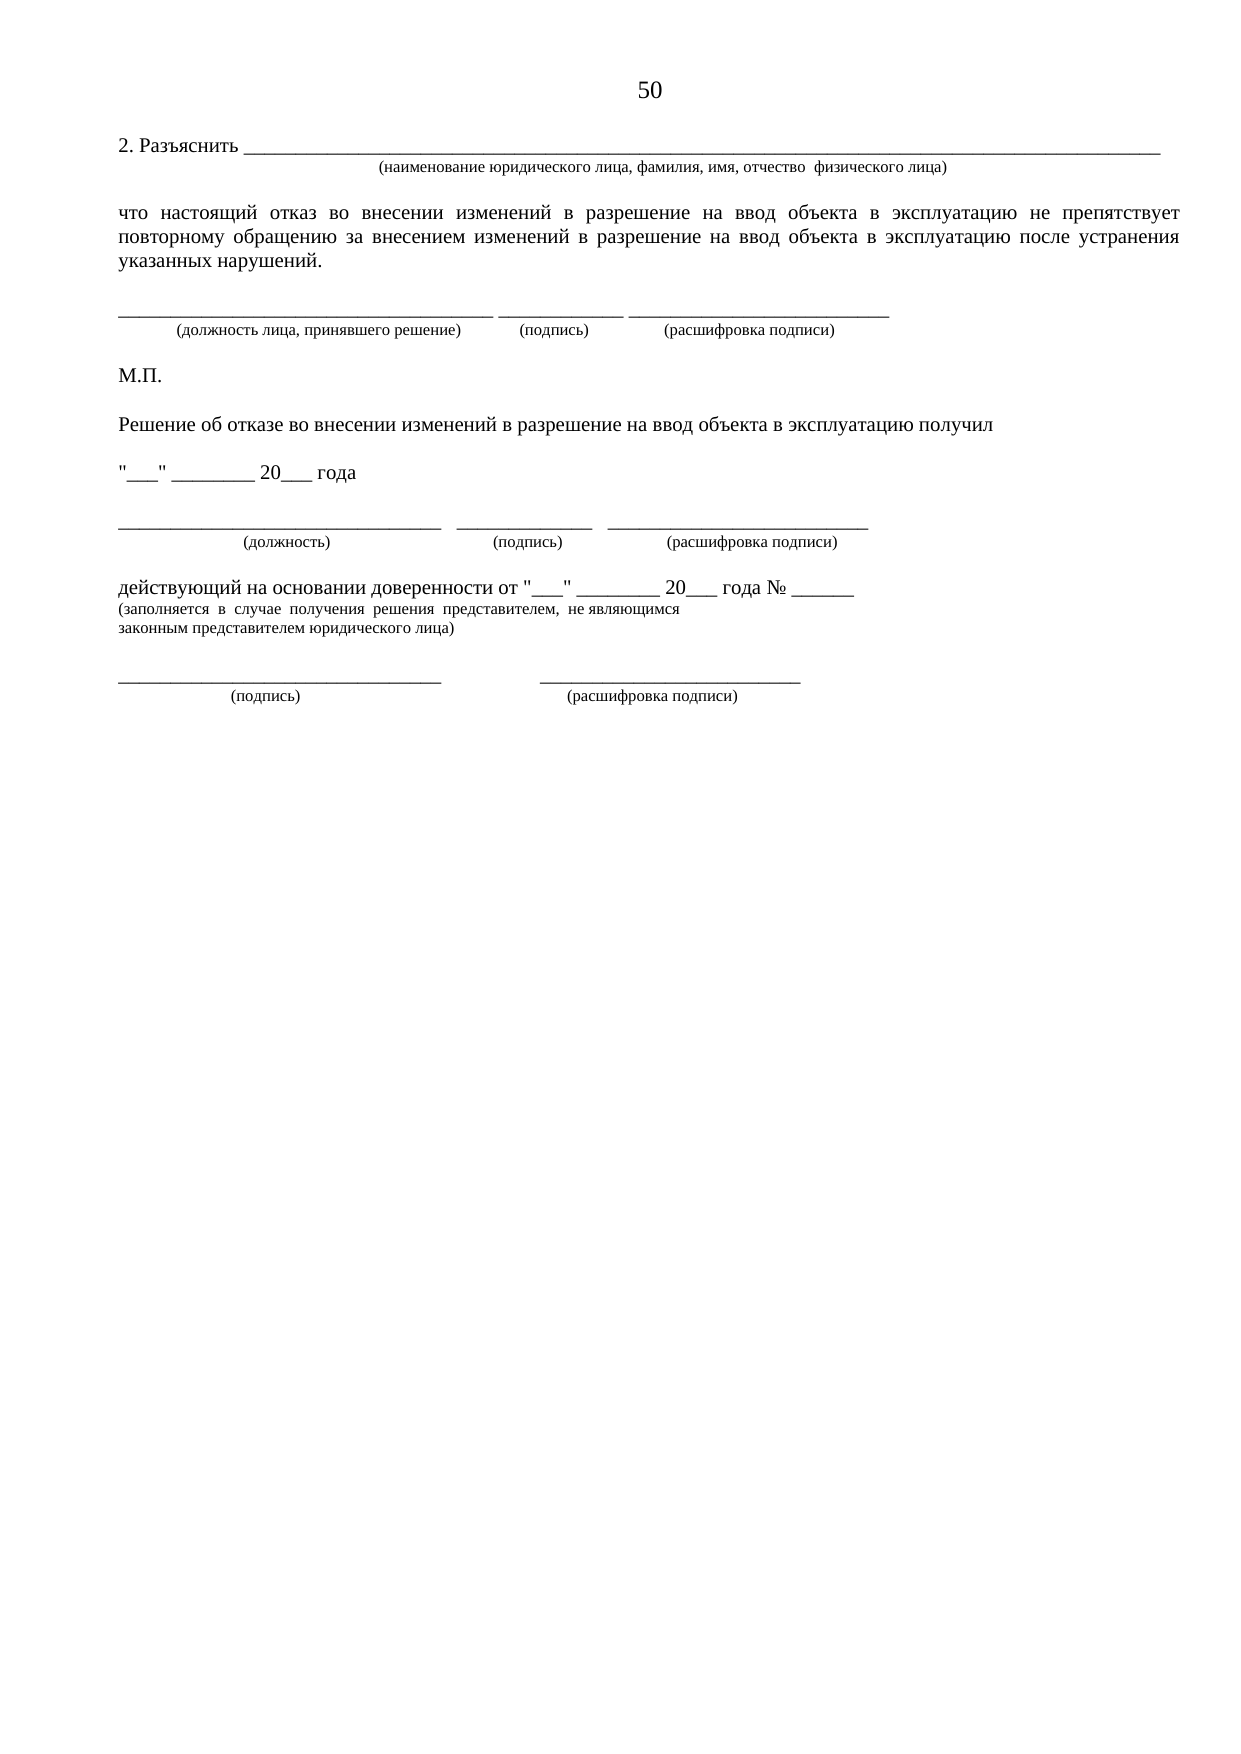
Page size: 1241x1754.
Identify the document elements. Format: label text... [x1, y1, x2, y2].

text (должность) (подпись) (расшифровка подписи) [118, 532, 1181, 551]
text ____________________________________ ____________ _________________________ [118, 296, 1181, 320]
text "___" ________ 20___ года [118, 459, 1181, 484]
text (заполняется в случае получения решения представителем, не являющимся [118, 599, 1181, 618]
text _______________________________ _____________ _________________________ [118, 508, 1181, 532]
text что настоящий отказ во внесении изменений в разрешение на ввод объекта в эксплуатацию не препятствует повторному обращению за внесением изменений в разрешение на ввод объекта в эксплуатацию после устранения указанных нарушений. [118, 200, 1181, 272]
text Решение об отказе во внесении изменений в разрешение на ввод объекта в эксплуатацию получил [118, 411, 1181, 436]
text (подпись) (расшифровка подписи) [118, 686, 1181, 705]
text законным представителем юридического лица) [118, 618, 1181, 637]
text (наименование юридического лица, фамилия, имя, отчество физического лица) [118, 157, 1181, 176]
text (должность лица, принявшего решение) (подпись) (расшифровка подписи) [118, 320, 1181, 339]
text 2. Разъяснить ________________________________________________________________________________________ [118, 132, 1181, 157]
text _______________________________ _________________________ [118, 661, 1181, 686]
text действующий на основании доверенности от "___" ________ 20___ года № ______ [118, 575, 1181, 599]
text М.П. [118, 363, 1181, 387]
